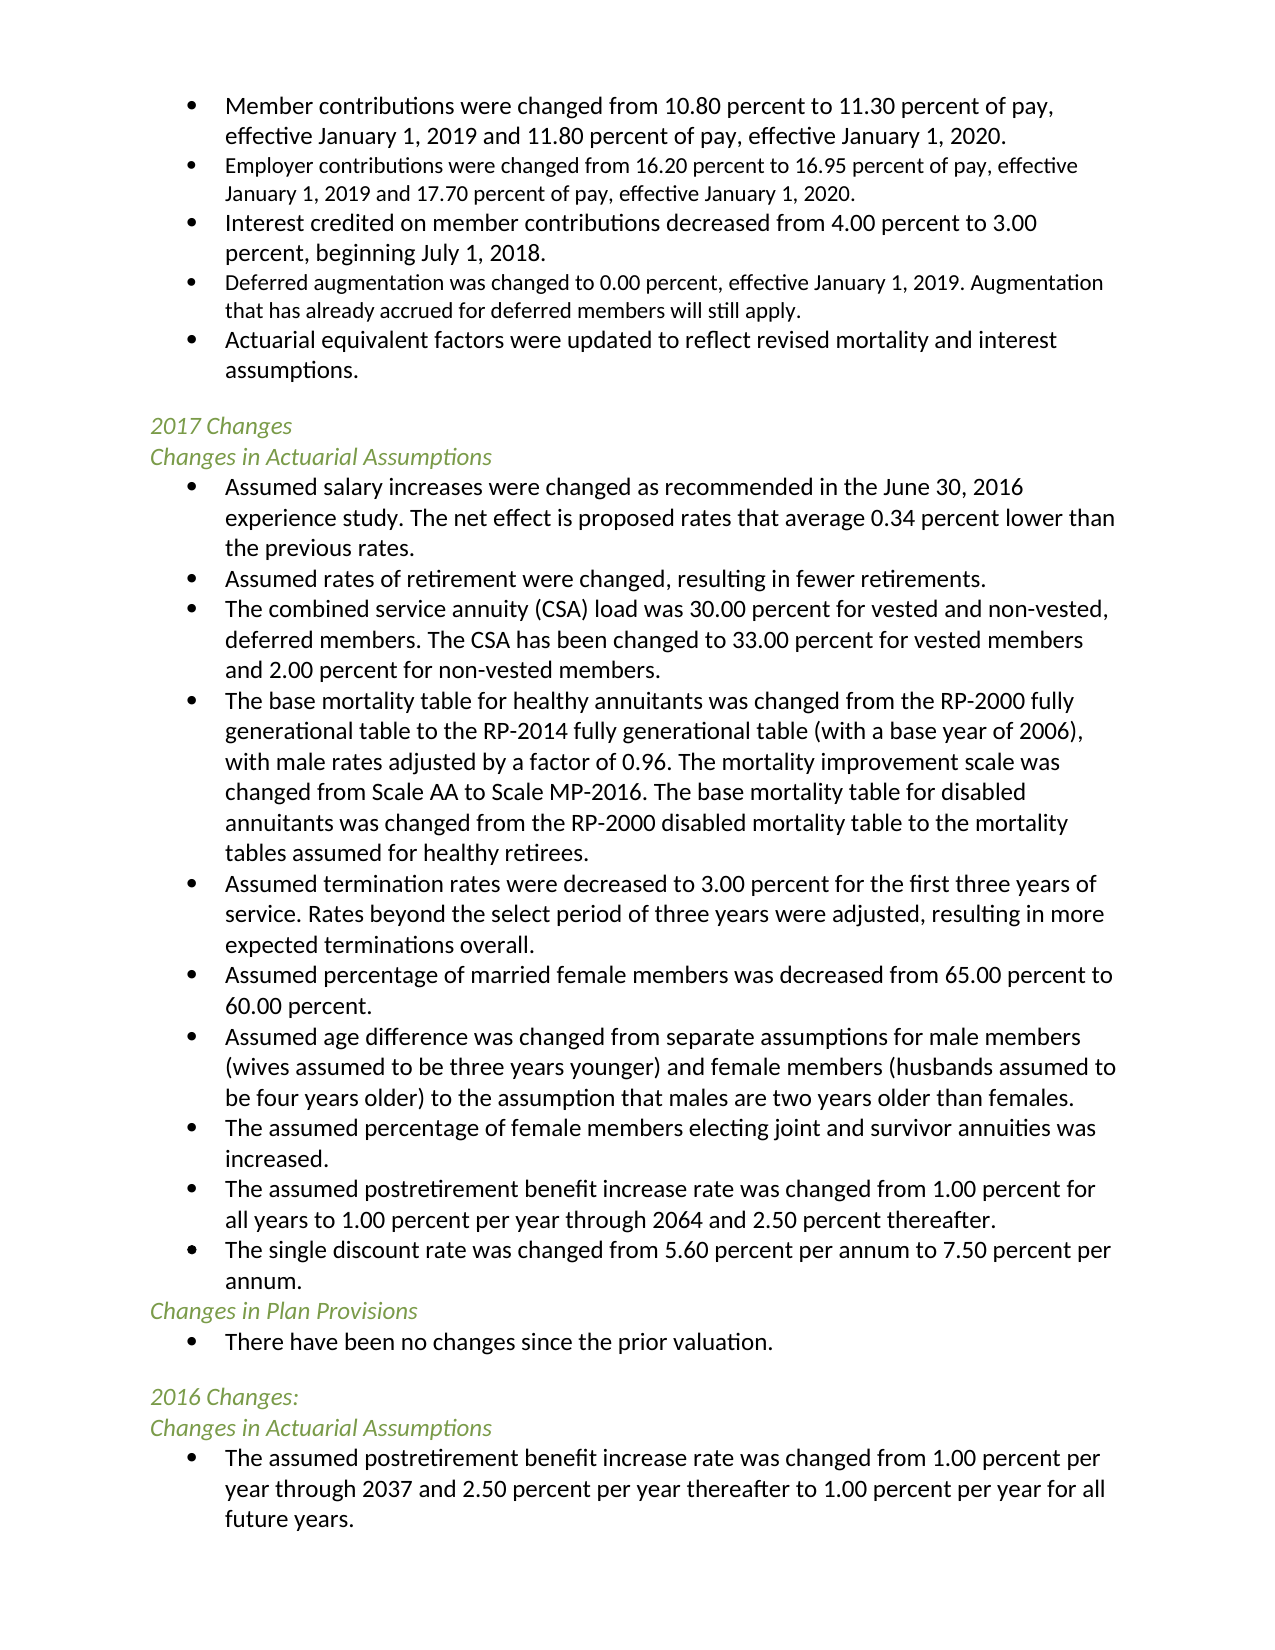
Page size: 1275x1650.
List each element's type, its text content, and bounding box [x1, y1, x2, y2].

list The assumed postretirement benefit increase rate was changed from 1.00 percent per year through 2037 and 2.50 percent per year thereafter to 1.00 percent per year for all future years. [187, 1442, 1125, 1534]
list Assumed rates of retirement were changed, resulting in fewer retirements. [187, 563, 1125, 593]
list Interest credited on member contributions decreased from 4.00 percent to 3.00 percent, beginning July 1, 2018. [187, 207, 1125, 268]
list Deferred augmentation was changed to 0.00 percent, effective January 1, 2019. Augmentation that has already accrued for deferred members will still apply. [187, 268, 1125, 324]
list The combined service annuity (CSA) load was 30.00 percent for vested and non-vested, deferred members. The CSA has been changed to 33.00 percent for vested members and 2.00 percent for non-vested members. [187, 593, 1125, 685]
list Employer contributions were changed from 16.20 percent to 16.95 percent of pay, effective January 1, 2019 and 17.70 percent of pay, effective January 1, 2020. [187, 151, 1125, 207]
list The single discount rate was changed from 5.60 percent per annum to 7.50 percent per annum. [187, 1234, 1125, 1295]
list Actuarial equivalent factors were updated to reflect revised mortality and interest assumptions. [187, 324, 1125, 385]
list Assumed age difference was changed from separate assumptions for male members (wives assumed to be three years younger) and female members (husbands assumed to be four years older) to the assumption that males are two years older than females. [187, 1021, 1125, 1112]
list The base mortality table for healthy annuitants was changed from the RP-2000 fully generational table to the RP-2014 fully generational table (with a base year of 2006), with male rates adjusted by a factor of 0.96. The mortality improvement scale was changed from Scale AA to Scale MP-2016. The base mortality table for disabled annuitants was changed from the RP-2000 disabled mortality table to the mortality tables assumed for healthy retirees. [187, 685, 1125, 868]
text Changes in Actuarial Assumptions [150, 1412, 1125, 1442]
list There have been no changes since the prior valuation. [187, 1326, 1125, 1356]
text Changes in Plan Provisions [150, 1295, 1125, 1326]
list Member contributions were changed from 10.80 percent to 11.30 percent of pay, effective January 1, 2019 and 11.80 percent of pay, effective January 1, 2020. [187, 90, 1125, 151]
list Assumed termination rates were decreased to 3.00 percent for the first three years of service. Rates beyond the select period of three years were adjusted, resulting in more expected terminations overall. [187, 868, 1125, 959]
text 2016 Changes: [150, 1381, 1125, 1412]
text 2017 Changes [150, 410, 1125, 441]
text Changes in Actuarial Assumptions [150, 441, 1125, 471]
list The assumed percentage of female members electing joint and survivor annuities was increased. [187, 1112, 1125, 1173]
list Assumed percentage of married female members was decreased from 65.00 percent to 60.00 percent. [187, 959, 1125, 1021]
list Assumed salary increases were changed as recommended in the June 30, 2016 experience study. The net effect is proposed rates that average 0.34 percent lower than the previous rates. [187, 471, 1125, 563]
list The assumed postretirement benefit increase rate was changed from 1.00 percent for all years to 1.00 percent per year through 2064 and 2.50 percent thereafter. [187, 1173, 1125, 1234]
